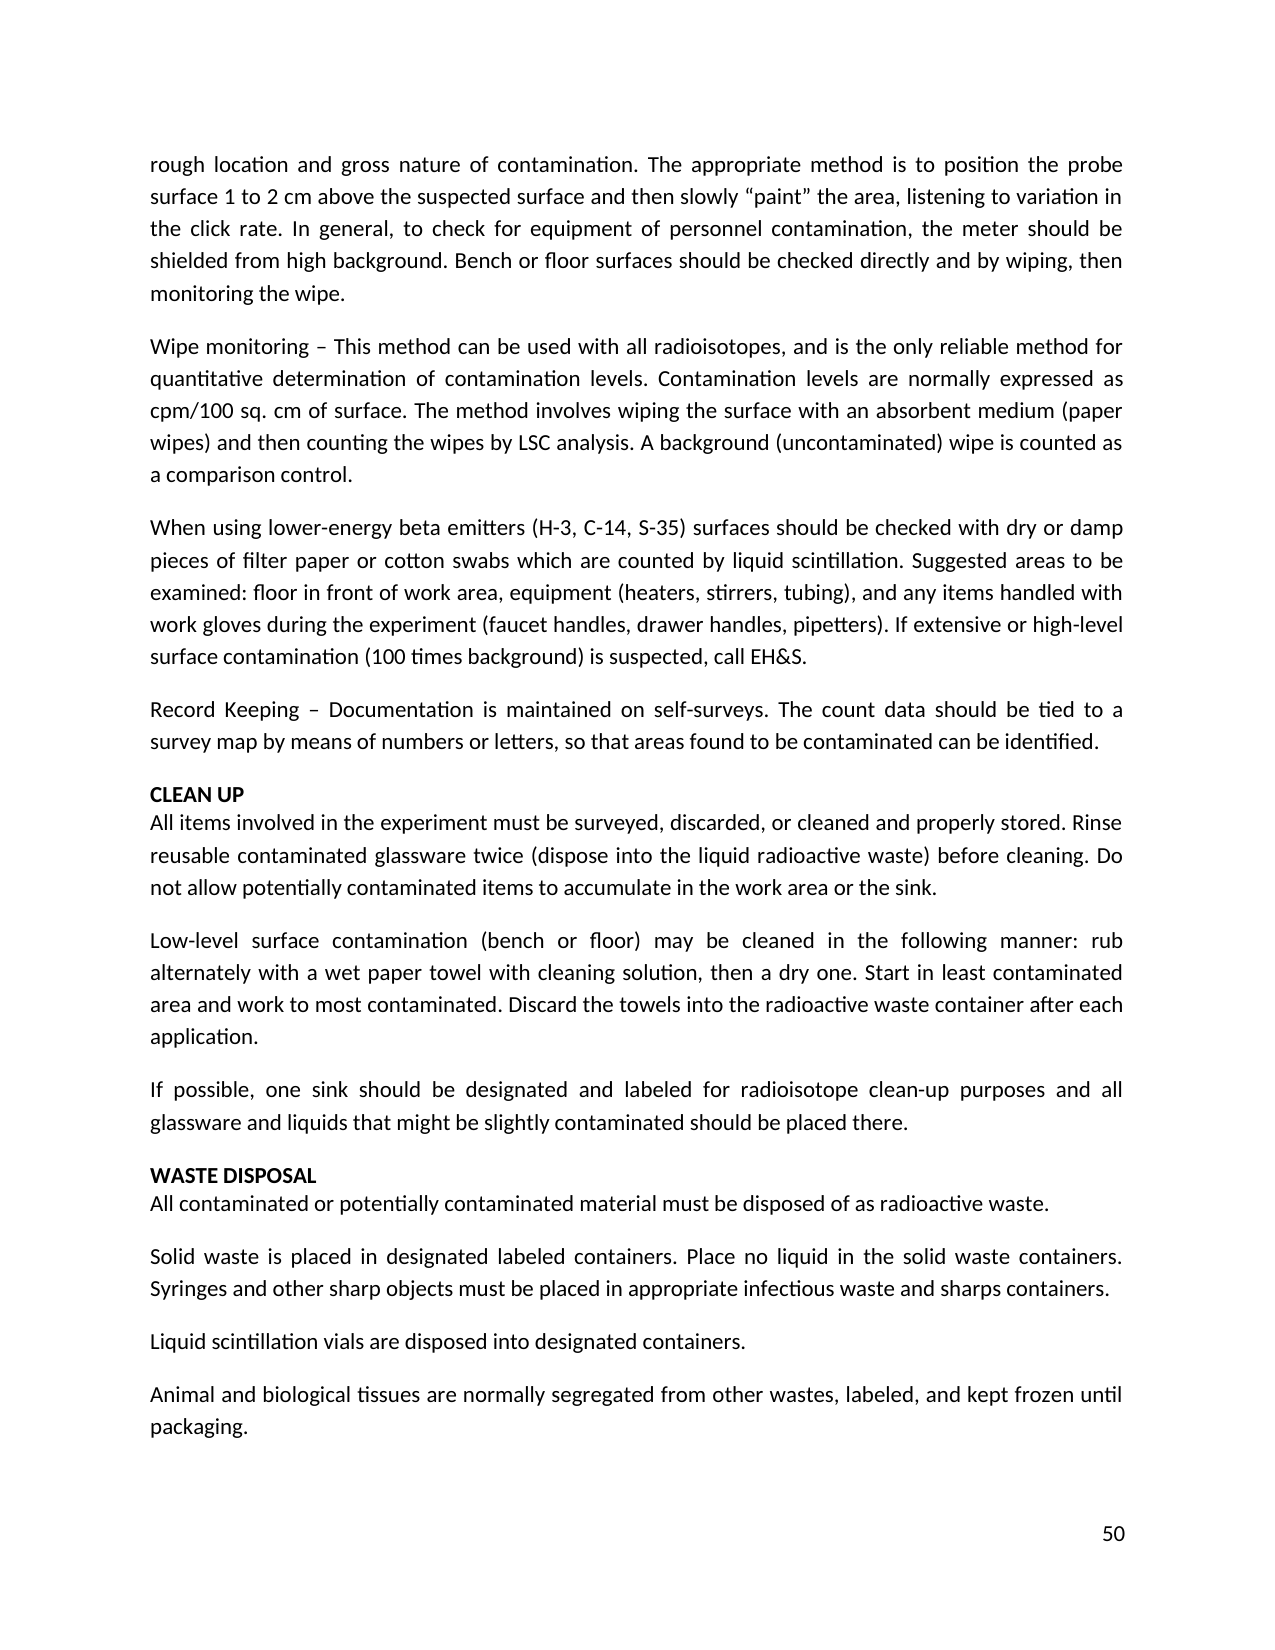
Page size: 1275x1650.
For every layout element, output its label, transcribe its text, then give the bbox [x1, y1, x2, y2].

text Animal and biological tissues are normally segregated from other wastes, labeled, and kept frozen until packaging. [150, 1380, 1125, 1440]
text All items involved in the experiment must be surveyed, discarded, or cleaned and properly stored. Rinse reusable contaminated glassware twice (dispose into the liquid radioactive waste) before cleaning. Do not allow potentially contaminated items to accumulate in the work area or the sink. [150, 808, 1125, 901]
text If possible, one sink should be designated and labeled for radioisotope clean-up purposes and all glassware and liquids that might be slightly contaminated should be placed there. [150, 1076, 1125, 1136]
text CLEAN UP [150, 781, 1125, 808]
text Wipe monitoring – This method can be used with all radioisotopes, and is the only reliable method for quantitative determination of contamination levels. Contamination levels are normally expressed as cpm/100 sq. cm of surface. The method involves wiping the surface with an absorbent medium (paper wipes) and then counting the wipes by LSC analysis. A background (uncontaminated) wipe is counted as a comparison control. [150, 332, 1125, 488]
text Liquid scintillation vials are disposed into designated containers. [150, 1327, 1125, 1355]
text Low-level surface contamination (bench or floor) may be cleaned in the following manner: rub alternately with a wet paper towel with cleaning solution, then a dry one. Start in least contaminated area and work to most contaminated. Discard the towels into the radioactive waste container after each application. [150, 926, 1125, 1051]
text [150, 150, 1125, 307]
text Solid waste is placed in designated labeled containers. Place no liquid in the solid waste containers. Syringes and other sharp objects must be placed in appropriate infectious waste and sharps containers. [150, 1242, 1125, 1302]
text Record Keeping – Documentation is maintained on self-surveys. The count data should be tied to a survey map by means of numbers or letters, so that areas found to be contaminated can be identified. [150, 695, 1125, 756]
text When using lower-energy beta emitters (H-3, C-14, S-35) surfaces should be checked with dry or damp pieces of filter paper or cotton swabs which are counted by liquid scintillation. Suggested areas to be examined: floor in front of work area, equipment (heaters, stirrers, tubing), and any items handled with work gloves during the experiment (faucet handles, drawer handles, pipetters). If extensive or high-level surface contamination (100 times background) is suspected, call EH&S. [150, 513, 1125, 670]
text All contaminated or potentially contaminated material must be disposed of as radioactive waste. [150, 1189, 1125, 1217]
text WASTE DISPOSAL [150, 1161, 1125, 1189]
